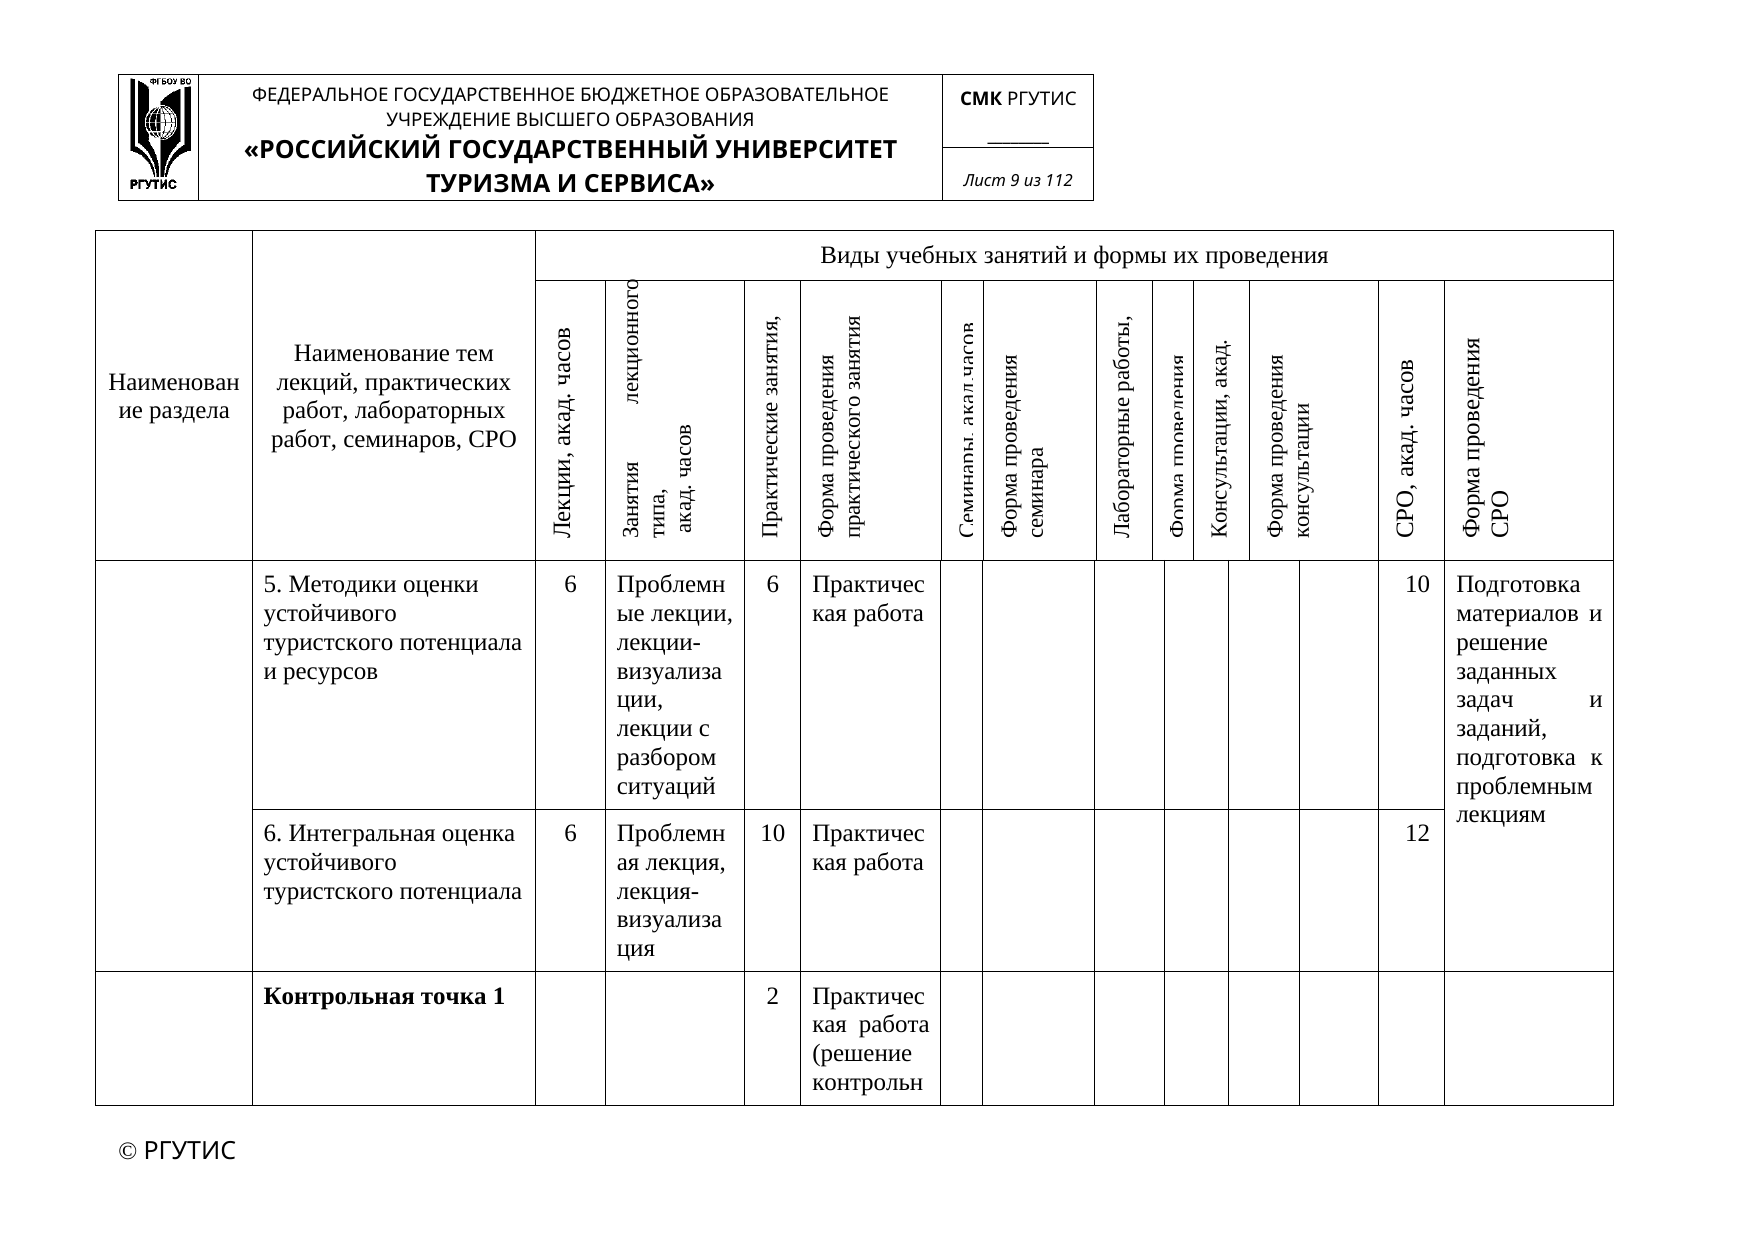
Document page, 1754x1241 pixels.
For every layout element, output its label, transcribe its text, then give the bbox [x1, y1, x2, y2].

table_cell [536, 972, 605, 1105]
table_cell Занятия лекционного типа, акад. часов [606, 281, 744, 560]
table_cell 6. Интегральная оценка устойчивого туристского потенциала [253, 810, 535, 971]
table_cell [1229, 561, 1299, 808]
table_cell Практическая работа [801, 810, 940, 971]
table_header Виды учебных занятий и формы их проведения [536, 231, 1613, 280]
table_cell [941, 810, 982, 971]
table_cell 2 [745, 972, 800, 1105]
table_cell [1095, 810, 1164, 971]
table_cell Форма проведения консультации [1250, 281, 1378, 560]
table_cell Консультации, акад. часов [1194, 281, 1249, 560]
table_cell [941, 561, 982, 808]
table_cell [1300, 972, 1378, 1105]
table_cell 6 [536, 561, 605, 808]
table_header Наименование тем лекций, практических работ, лабораторных работ, семинаров, СРО [253, 231, 535, 560]
table_cell Лекции, акад. часов [536, 281, 605, 560]
table_cell [1445, 972, 1613, 1105]
table_cell Проблемные лекции, лекции-визуализации, лекции с разбором ситуаций [606, 561, 744, 808]
table_cell [1095, 561, 1164, 808]
table_cell Практические занятия, акад.часов [745, 281, 800, 560]
table_cell 10 [1379, 561, 1444, 808]
table_cell Контрольная точка 1 [253, 972, 535, 1105]
table_cell Форма проведения семинара [984, 281, 1096, 560]
table_cell [983, 561, 1094, 808]
table_cell [1300, 561, 1378, 808]
table_cell Практическая работа [801, 561, 940, 808]
table_header Наименование раздела [96, 231, 252, 560]
table_cell [1229, 972, 1299, 1105]
table_cell 6 [536, 810, 605, 971]
table_cell [1165, 972, 1228, 1105]
table_cell Форма проведения СРО [1445, 281, 1613, 560]
table_cell [1165, 561, 1228, 808]
table_cell 12 [1379, 810, 1444, 971]
table_cell [983, 972, 1094, 1105]
table_cell Практическая работа (решение контрольной ситуационной задачи по оценке) [801, 972, 940, 1105]
table_cell 5. Методики оценки устойчивого туристского потенциала и ресурсов [253, 561, 535, 808]
table_cell 10 [745, 810, 800, 971]
table_cell [1379, 972, 1444, 1105]
table_cell Подготовка материалов и решение заданных задач и заданий, подготовка к проблемным лекциям [1445, 561, 1613, 971]
table_cell Форма проведения лабораторной работы [1153, 281, 1193, 560]
table_cell [1095, 972, 1164, 1105]
table_cell Форма проведения практического занятия [801, 281, 941, 560]
table_cell Лабораторные работы, акад.часов [1097, 281, 1152, 560]
table_cell 6 [745, 561, 800, 808]
table_cell [1229, 810, 1299, 971]
table_cell [941, 972, 982, 1105]
table_cell Семинары, акад.часов [942, 281, 983, 560]
table_cell Проблемная лекция, лекция-визуализация [606, 810, 744, 971]
table_cell [983, 810, 1094, 971]
table_cell [1165, 810, 1228, 971]
table_cell [1300, 810, 1378, 971]
table_cell [606, 972, 744, 1105]
table_cell [96, 972, 252, 1105]
table_cell СРО, акад. часов [1379, 281, 1444, 560]
